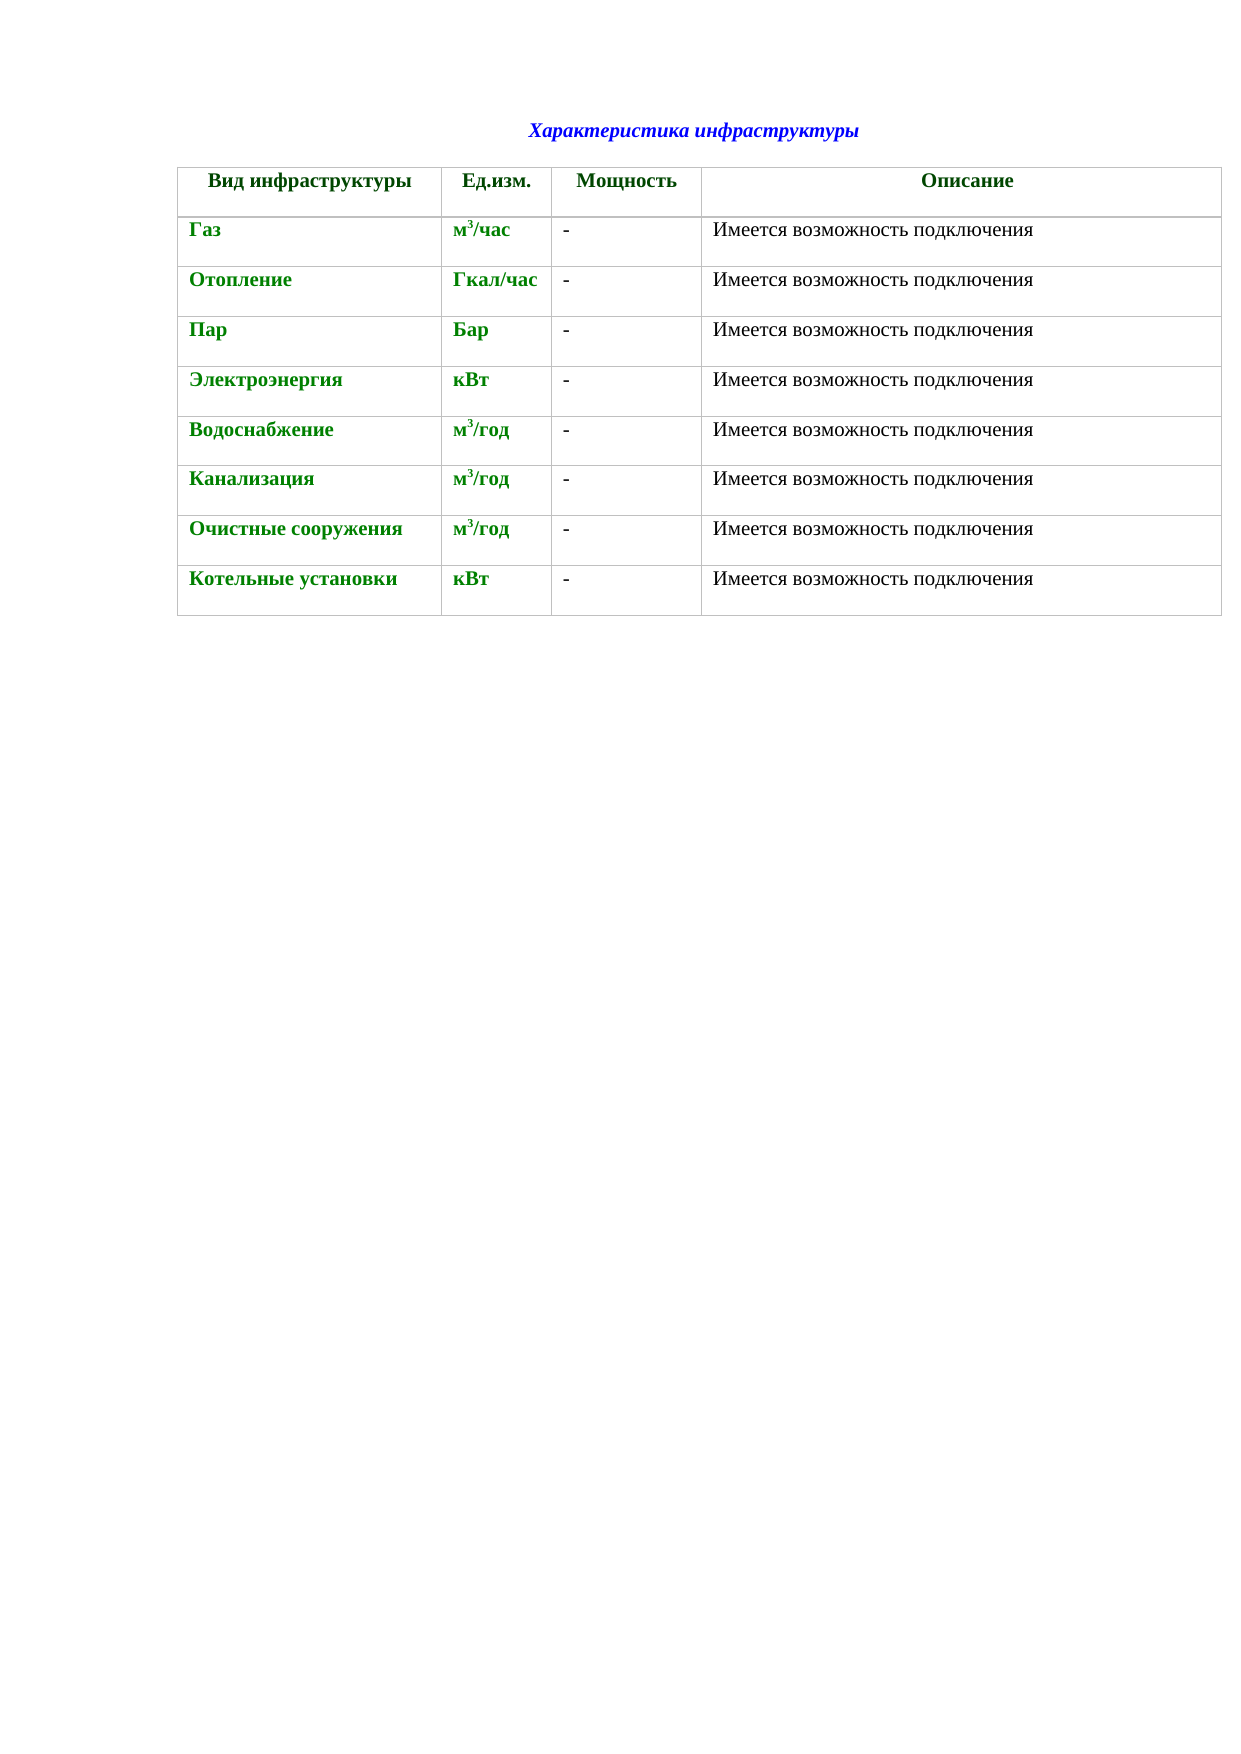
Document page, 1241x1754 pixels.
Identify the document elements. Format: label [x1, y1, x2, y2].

table_header [166, 118, 1222, 1633]
